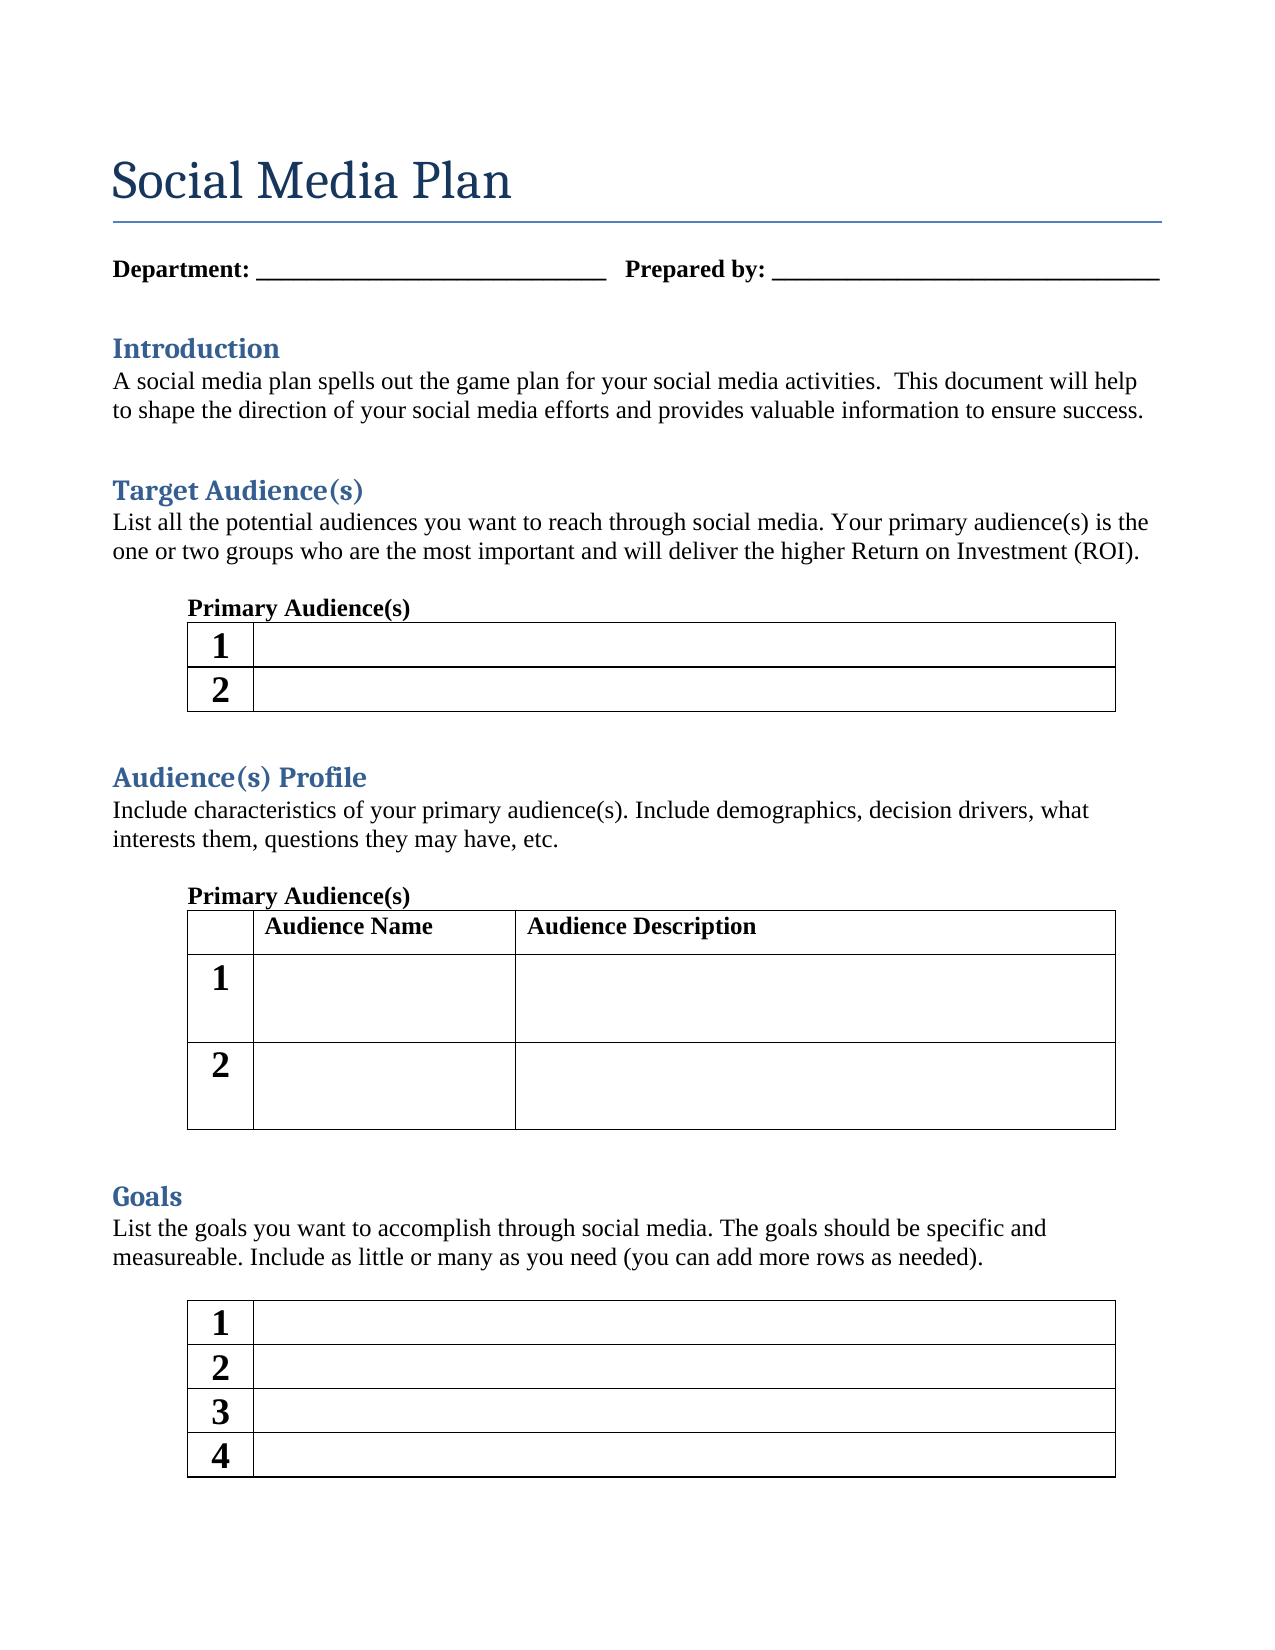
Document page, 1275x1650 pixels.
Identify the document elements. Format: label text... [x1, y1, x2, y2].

table_cell 2 [188, 668, 253, 711]
table_header Audience Description [516, 911, 1115, 954]
text Include characteristics of your primary audience(s). Include demographics, decision drivers, what interests them, questions they may have, etc. [112, 795, 1162, 853]
table_cell [254, 1389, 1115, 1432]
table_cell 4 [188, 1433, 253, 1476]
table_header [254, 1301, 1115, 1344]
subtitle Goals [112, 1180, 1162, 1213]
table_cell [254, 1345, 1115, 1388]
table_cell [516, 955, 1115, 1042]
table_header Audience Name [254, 911, 515, 954]
table_header 1 [188, 623, 253, 666]
text Primary Audience(s) [112, 593, 1162, 622]
subtitle Target Audience(s) [112, 474, 1162, 507]
table_cell 1 [188, 955, 253, 1042]
text List all the potential audiences you want to reach through social media. Your primary audience(s) is the one or two groups who are the most important and will deliver the higher Return on Investment (ROI). [112, 507, 1162, 593]
table_header 1 [188, 1301, 253, 1344]
table_cell [254, 955, 515, 1042]
text List the goals you want to accomplish through social media. The goals should be specific and measureable. Include as little or many as you need (you can add more rows as needed). [112, 1213, 1162, 1271]
table_cell [254, 1433, 1115, 1476]
table_header [254, 623, 1115, 666]
table_cell [254, 1043, 515, 1129]
text A social media plan spells out the game plan for your social media activities. This document will help to shape the direction of your social media efforts and provides valuable information to ensure success. [112, 366, 1162, 424]
table_cell [516, 1043, 1115, 1129]
table_cell 2 [188, 1345, 253, 1388]
table_cell [254, 668, 1115, 711]
text Department: ____________________________ Prepared by: _______________________________ [112, 254, 1162, 283]
table_header [188, 911, 253, 954]
table_cell 2 [188, 1043, 253, 1129]
title Social Media Plan [112, 150, 1162, 223]
subtitle Audience(s) Profile [112, 762, 1162, 795]
text Primary Audience(s) [112, 881, 1162, 910]
table_cell 3 [188, 1389, 253, 1432]
subtitle Introduction [112, 333, 1162, 366]
